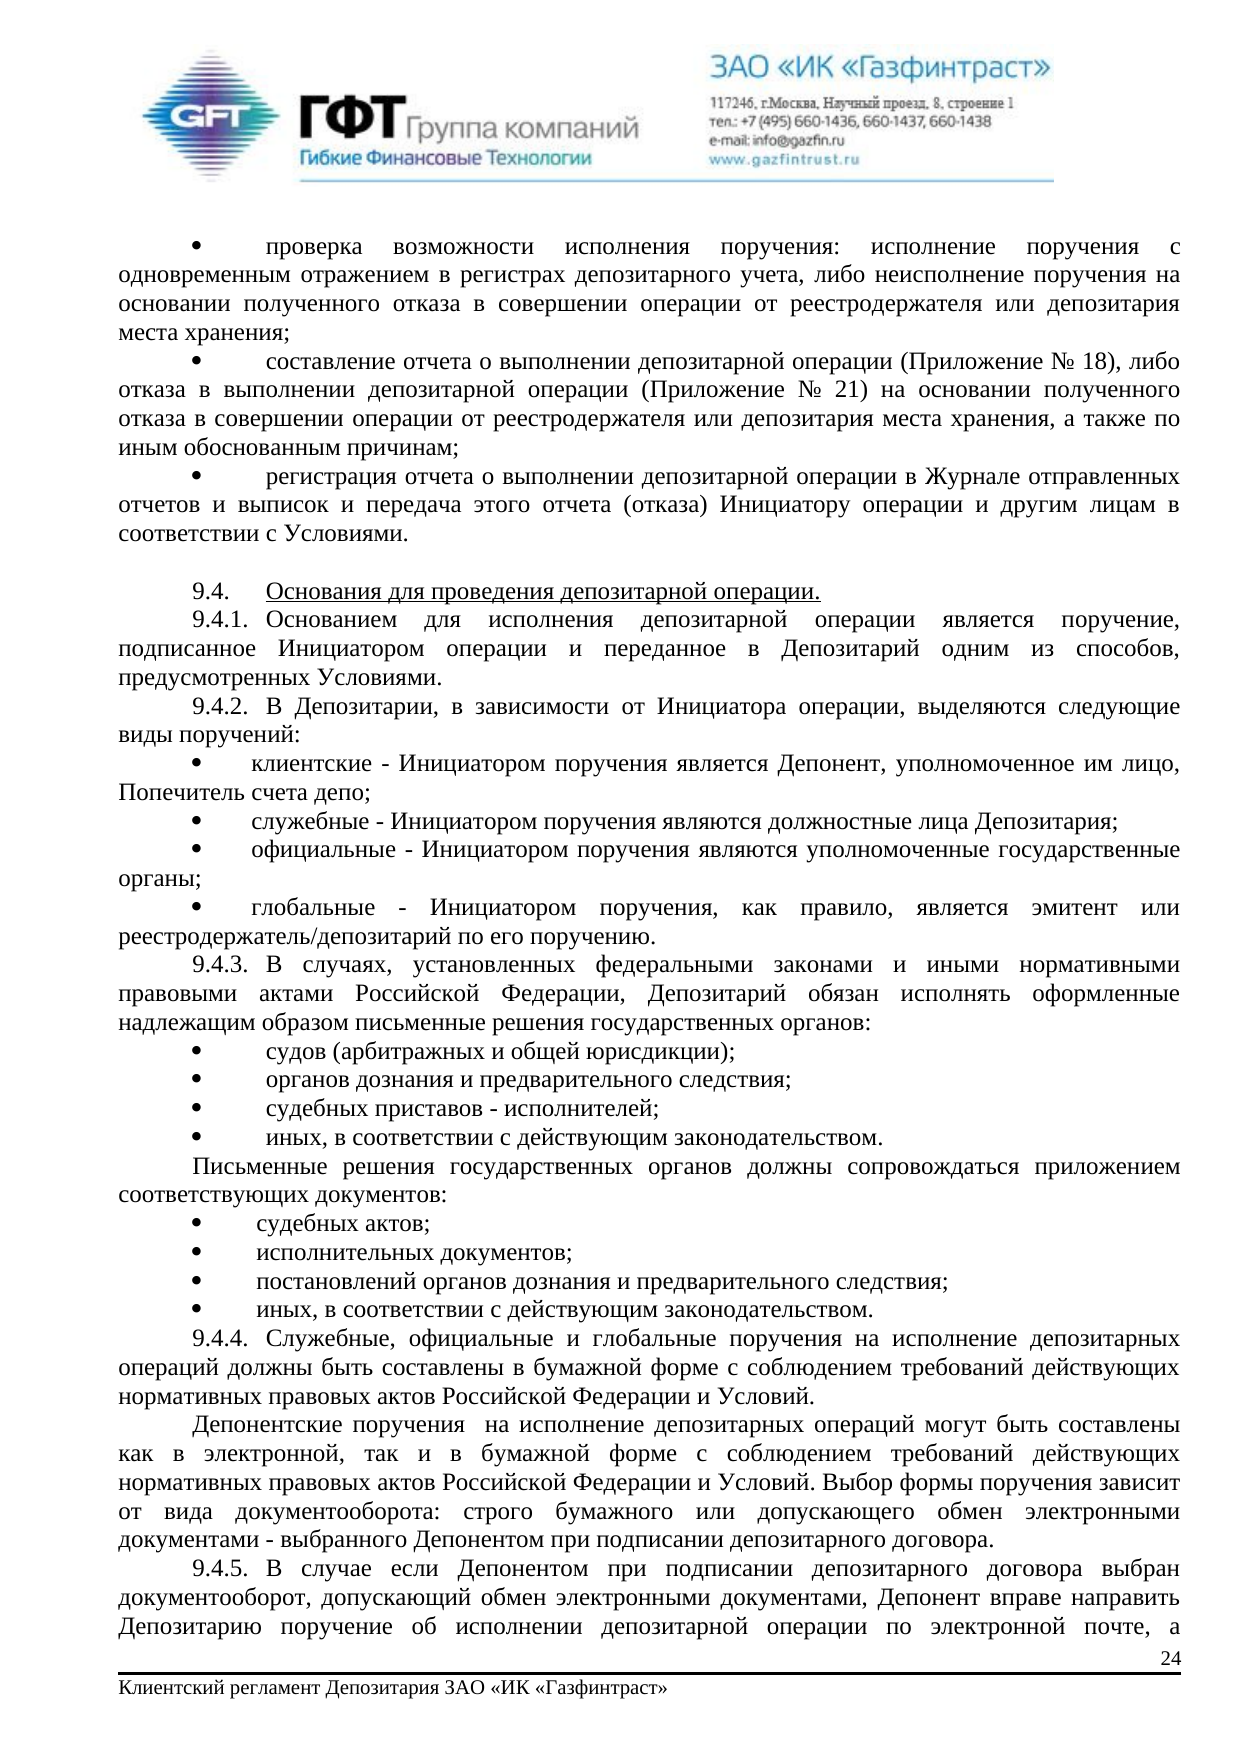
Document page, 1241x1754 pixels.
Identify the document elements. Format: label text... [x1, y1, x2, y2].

text Письменные решения государственных органов должны сопровождаться приложением соответствующих документов: [118, 1151, 1181, 1208]
picture [118, 44, 1054, 187]
list иных, в соответствии с действующим законодательством. [118, 1294, 1181, 1323]
list глобальные - Инициатором поручения, как правило, является эмитент или реестродержатель/депозитарий по его поручению. [118, 892, 1181, 949]
text Депонентские поручения на исполнение депозитарных операций могут быть составлены как в электронной, так и в бумажной форме с соблюдением требований действующих нормативных правовых актов Российской Федерации и Условий. Выбор формы поручения зависит от вида документооборота: строго бумажного или допускающего обмен электронными документами - выбранного Депонентом при подписании депозитарного договора. [118, 1409, 1181, 1553]
list органов дознания и предварительного следствия; [118, 1064, 1181, 1093]
list иных, в соответствии с действующим законодательством. [118, 1122, 1181, 1151]
list В Депозитарии, в зависимости от Инициатора операции, выделяются следующие виды поручений: [118, 691, 1181, 748]
list исполнительных документов; [118, 1237, 1181, 1266]
list составление отчета о выполнении депозитарной операции (Приложение № 18), либо отказа в выполнении депозитарной операции (Приложение № 21) на основании полученного отказа в совершении операции от реестродержателя или депозитария места хранения, а также по иным обоснованным причинам; [118, 346, 1181, 461]
list В случаях, установленных федеральными законами и иными нормативными правовыми актами Российской Федерации, Депозитарий обязан исполнять оформленные надлежащим образом письменные решения государственных органов: [118, 949, 1181, 1036]
subtitle Основания для проведения депозитарной операции. [118, 576, 1181, 604]
list служебные - Инициатором поручения являются должностные лица Депозитария; [118, 806, 1181, 834]
list Основанием для исполнения депозитарной операции является поручение, подписанное Инициатором операции и переданное в Депозитарий одним из способов, предусмотренных Условиями. [118, 604, 1181, 691]
list постановлений органов дознания и предварительного следствия; [118, 1266, 1181, 1294]
list судебных актов; [118, 1208, 1181, 1237]
list Служебные, официальные и глобальные поручения на исполнение депозитарных операций должны быть составлены в бумажной форме с соблюдением требований действующих нормативных правовых актов Российской Федерации и Условий. [118, 1323, 1181, 1409]
list регистрация отчета о выполнении депозитарной операции в Журнале отправленных отчетов и выписок и передача этого отчета (отказа) Инициатору операции и другим лицам в соответствии с Условиями. [118, 461, 1181, 547]
list судебных приставов - исполнителей; [118, 1093, 1181, 1122]
list проверка возможности исполнения поручения: исполнение поручения с одновременным отражением в регистрах депозитарного учета, либо неисполнение поручения на основании полученного отказа в совершении операции от реестродержателя или депозитария места хранения; [118, 231, 1181, 346]
list клиентские - Инициатором поручения является Депонент, уполномоченное им лицо, Попечитель счета депо; [118, 748, 1181, 806]
list официальные - Инициатором поручения являются уполномоченные государственные органы; [118, 834, 1181, 892]
list судов (арбитражных и общей юрисдикции); [118, 1036, 1181, 1064]
